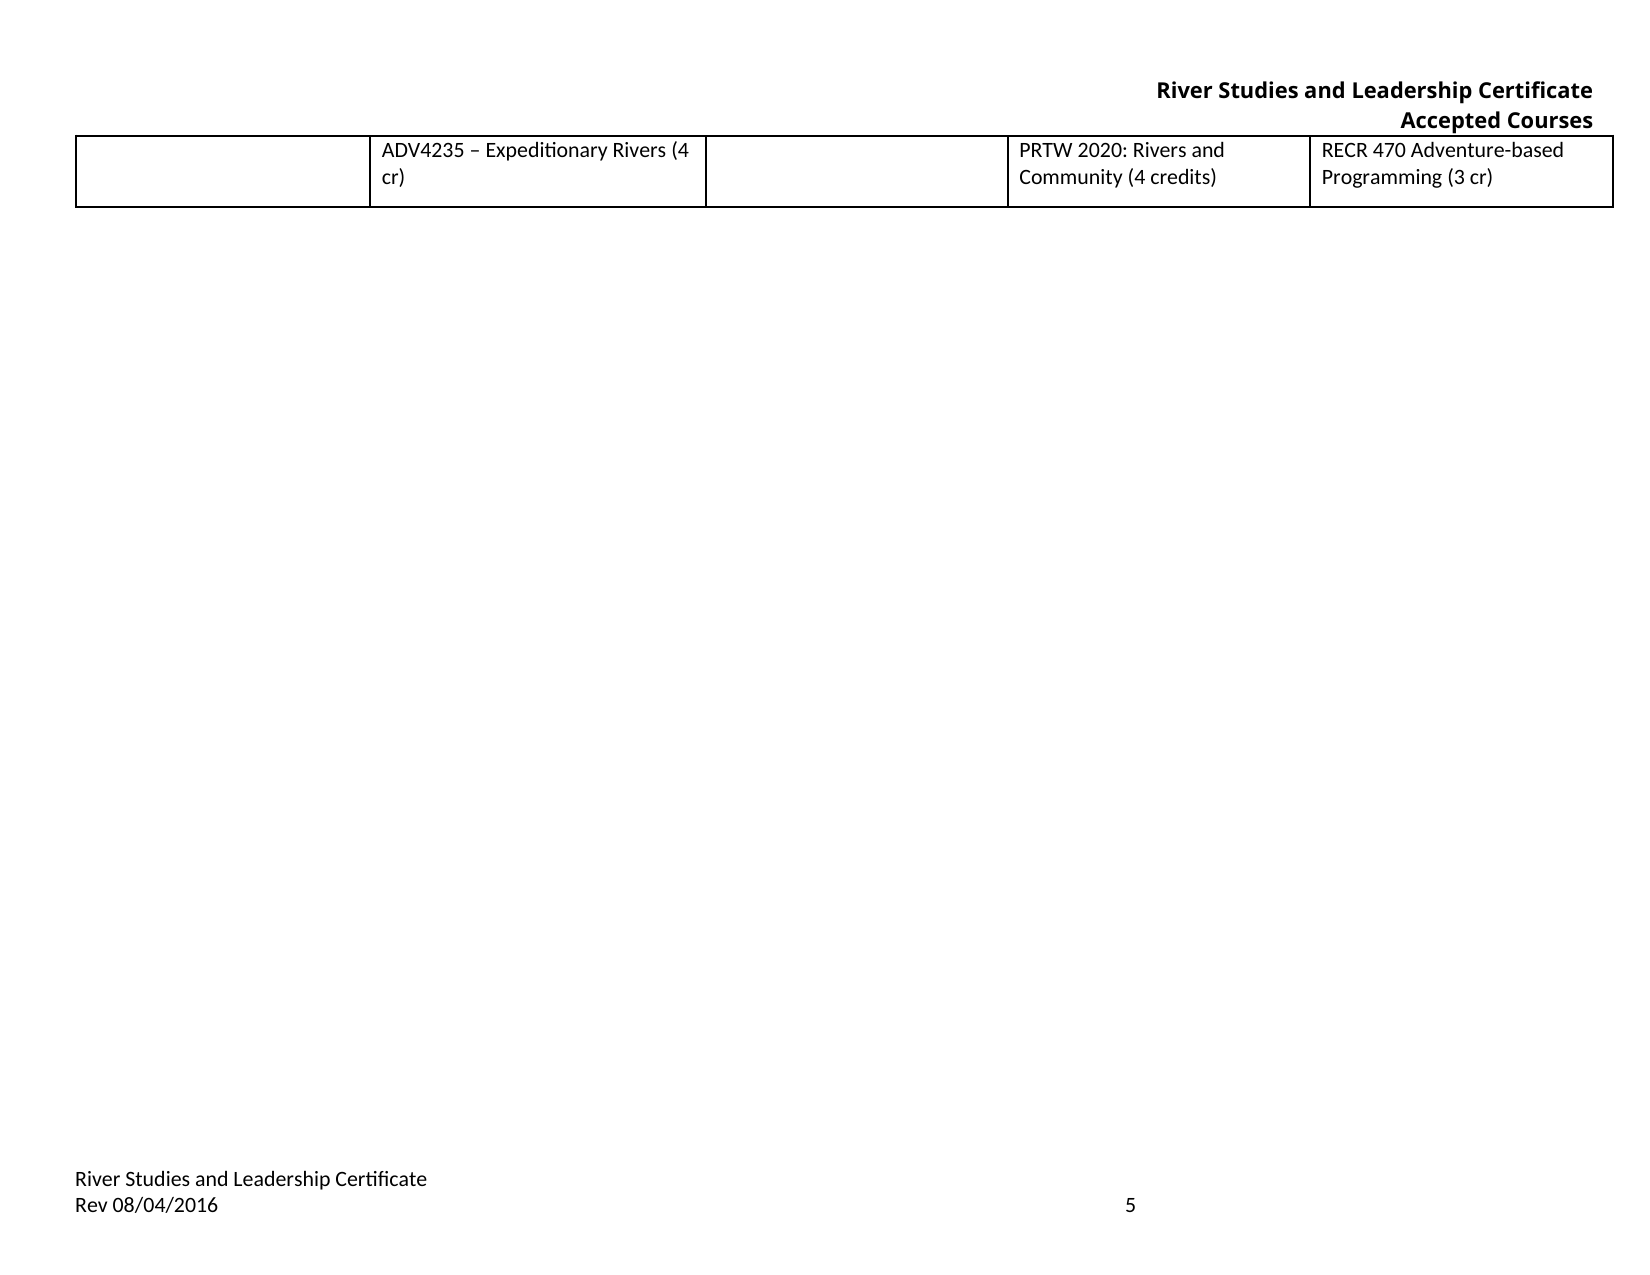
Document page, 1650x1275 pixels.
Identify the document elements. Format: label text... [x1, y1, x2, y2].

table_cell ADV4235 – Expeditionary Rivers (4 cr) [371, 137, 705, 206]
table_cell [77, 137, 369, 206]
table_cell PRTW 2020: Rivers and Community (4 credits) [1009, 137, 1309, 206]
table_cell RECR 470 Adventure-based Programming (3 cr) [1311, 137, 1612, 206]
table_cell [707, 137, 1007, 206]
